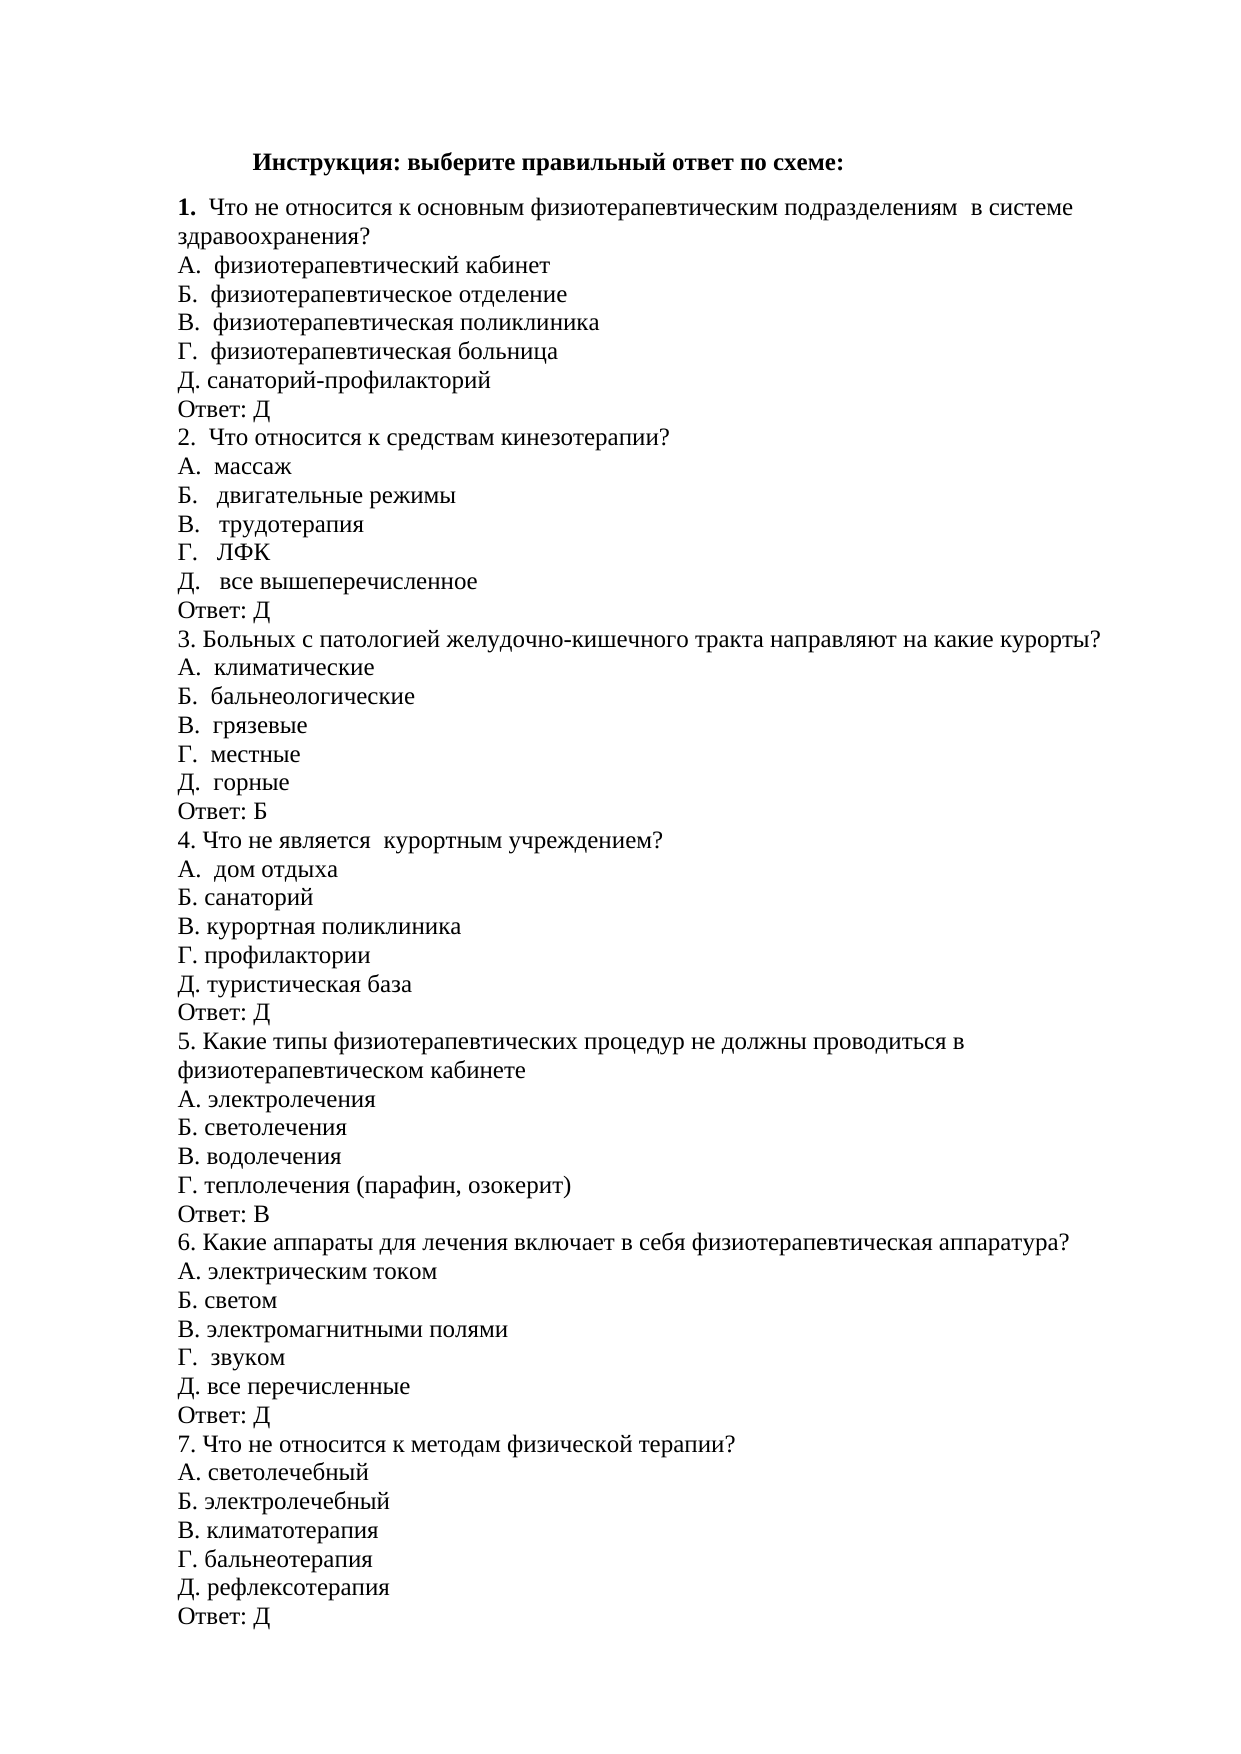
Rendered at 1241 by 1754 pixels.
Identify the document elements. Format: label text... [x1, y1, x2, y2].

text Б. электролечебный [177, 1486, 1152, 1515]
text Д. туристическая база [177, 969, 1152, 997]
text Б. светом [177, 1285, 1152, 1314]
text Ответ: Д [177, 1400, 1152, 1429]
text А. климатические [177, 652, 1152, 681]
text 4. Что не является курортным учреждением? [177, 825, 1152, 854]
text Ответ: Д [177, 394, 1152, 422]
text Ответ: Д [177, 997, 1152, 1026]
text В. трудотерапия [177, 509, 1152, 537]
text Г. физиотерапевтическая больница [177, 336, 1152, 365]
text Б. физиотерапевтическое отделение [177, 279, 1152, 307]
text В. электромагнитными полями [177, 1314, 1152, 1342]
text Д. все перечисленные [177, 1371, 1152, 1400]
text А. дом отдыха [177, 854, 1152, 882]
text А. электролечения [177, 1084, 1152, 1112]
text Б. двигательные режимы [177, 480, 1152, 509]
text Д. рефлексотерапия [177, 1572, 1152, 1601]
text 7. Что не относится к методам физической терапии? [177, 1429, 1152, 1457]
text Г. местные [177, 739, 1152, 767]
text 2. Что относится к средствам кинезотерапии? [177, 422, 1152, 451]
text 1. Что не относится к основным физиотерапевтическим подразделениям в системе здравоохранения? [177, 192, 1152, 250]
text А. физиотерапевтический кабинет [177, 250, 1152, 279]
text 5. Какие типы физиотерапевтических процедур не должны проводиться в физиотерапевтическом кабинете [177, 1026, 1152, 1084]
text Б. бальнеологические [177, 681, 1152, 710]
text В. физиотерапевтическая поликлиника [177, 307, 1152, 336]
text Д. санаторий-профилакторий [177, 365, 1152, 394]
text Инструкция: выберите правильный ответ по схеме: [177, 147, 1152, 176]
text А. массаж [177, 451, 1152, 480]
text Г. бальнеотерапия [177, 1544, 1152, 1572]
text В. климатотерапия [177, 1515, 1152, 1544]
text Д. горные [177, 767, 1152, 796]
text В. курортная поликлиника [177, 911, 1152, 940]
text А. светолечебный [177, 1457, 1152, 1486]
text 3. Больных с патологией желудочно-кишечного тракта направляют на какие курорты? [177, 624, 1152, 652]
text Ответ: Б [177, 796, 1152, 825]
text Ответ: Д [177, 595, 1152, 624]
text В. водолечения [177, 1141, 1152, 1170]
text Г. теплолечения (парафин, озокерит) [177, 1170, 1152, 1199]
text В. грязевые [177, 710, 1152, 739]
text Г. ЛФК [177, 537, 1152, 566]
text 6. Какие аппараты для лечения включает в себя физиотерапевтическая аппаратура? [177, 1227, 1152, 1256]
text Г. звуком [177, 1342, 1152, 1371]
text Ответ: Д [177, 1601, 1152, 1630]
text Г. профилактории [177, 940, 1152, 969]
text Ответ: В [177, 1199, 1152, 1227]
text А. электрическим током [177, 1256, 1152, 1285]
text Б. светолечения [177, 1112, 1152, 1141]
text Д. все вышеперечисленное [177, 566, 1152, 595]
text Б. санаторий [177, 882, 1152, 911]
